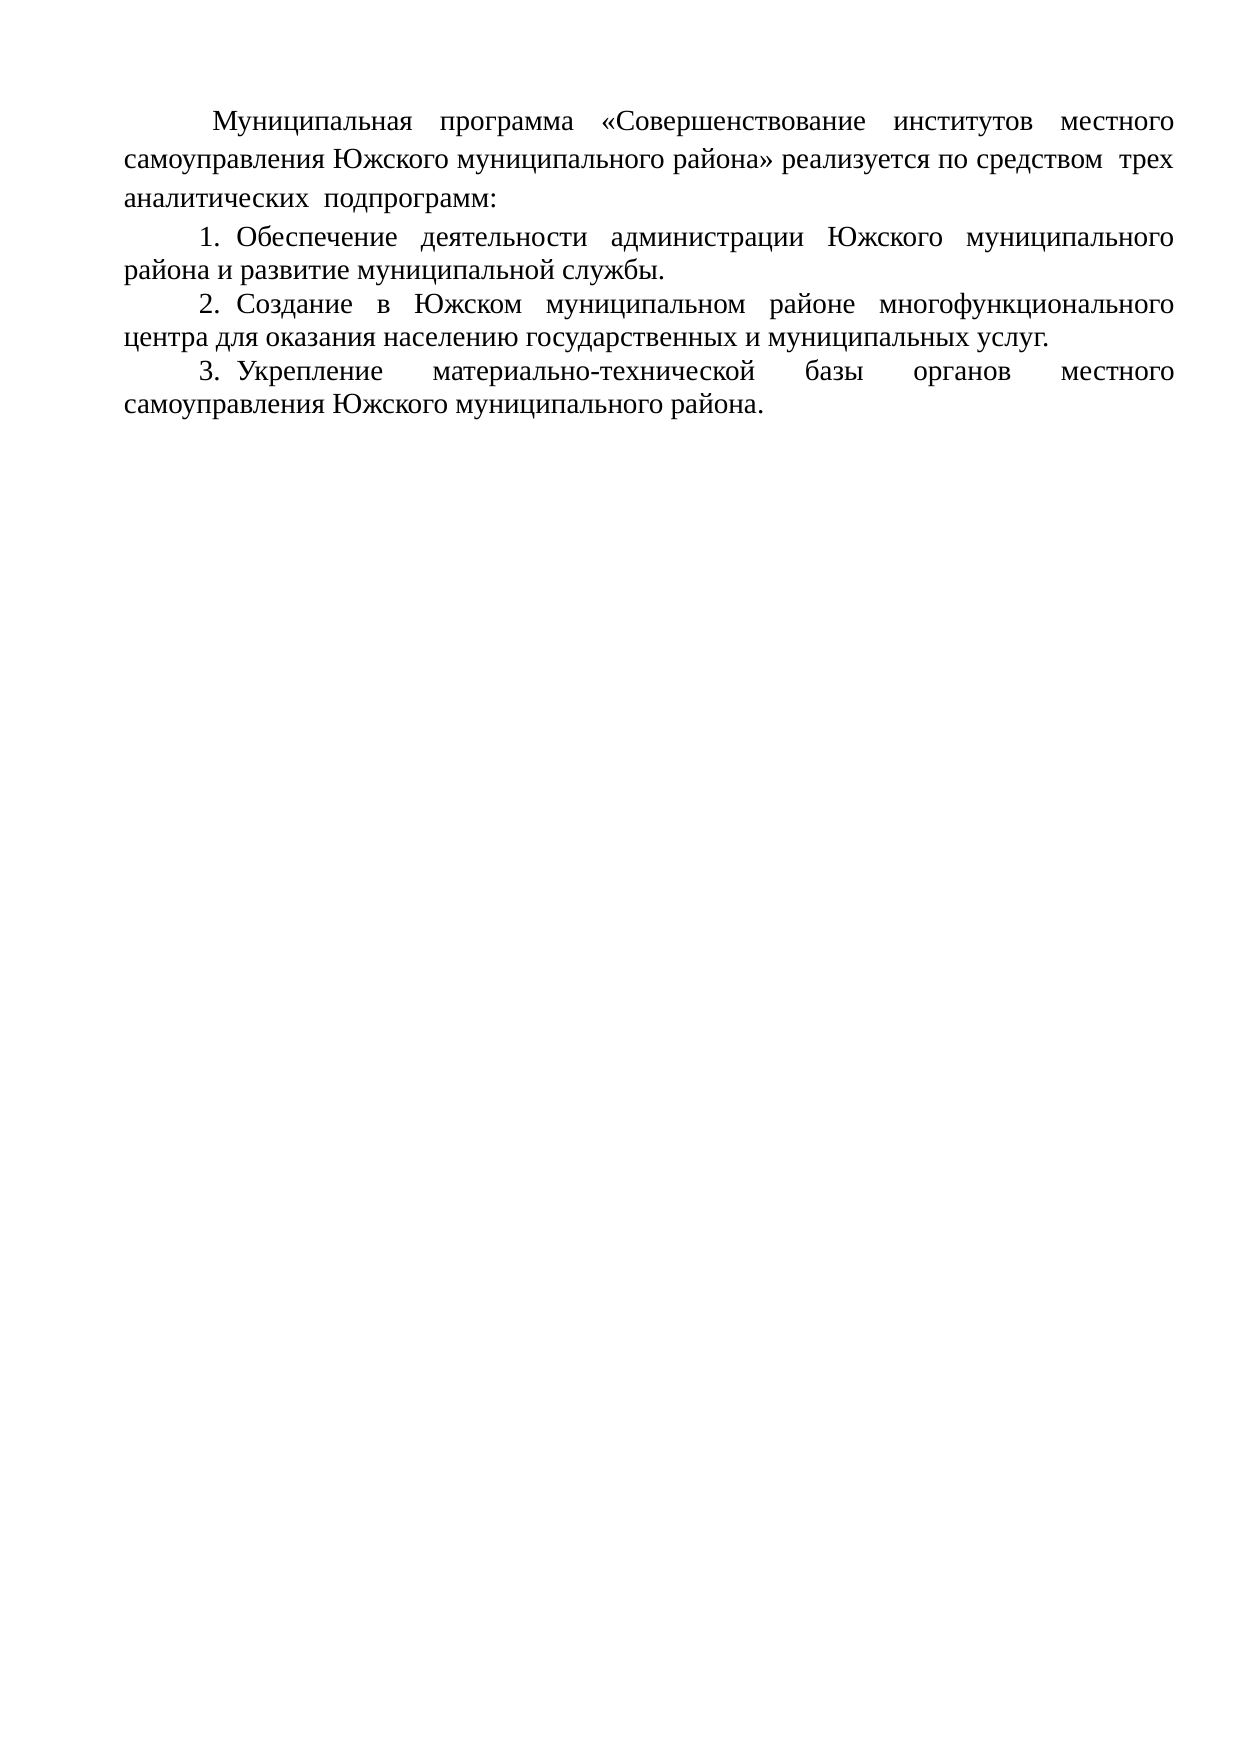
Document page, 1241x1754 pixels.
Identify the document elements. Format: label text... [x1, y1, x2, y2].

list Обеспечение деятельности администрации Южского муниципального района и развитие муниципальной службы. [123, 219, 1175, 286]
list Создание в Южском муниципальном районе многофункционального центра для оказания населению государственных и муниципальных услуг. [123, 286, 1175, 353]
list Укрепление материально-технической базы органов местного самоуправления Южского муниципального района. [123, 353, 1175, 420]
text Муниципальная программа «Совершенствование институтов местного самоуправления Южского муниципального района» реализуется по средством трех аналитических подпрограмм: [123, 103, 1175, 214]
